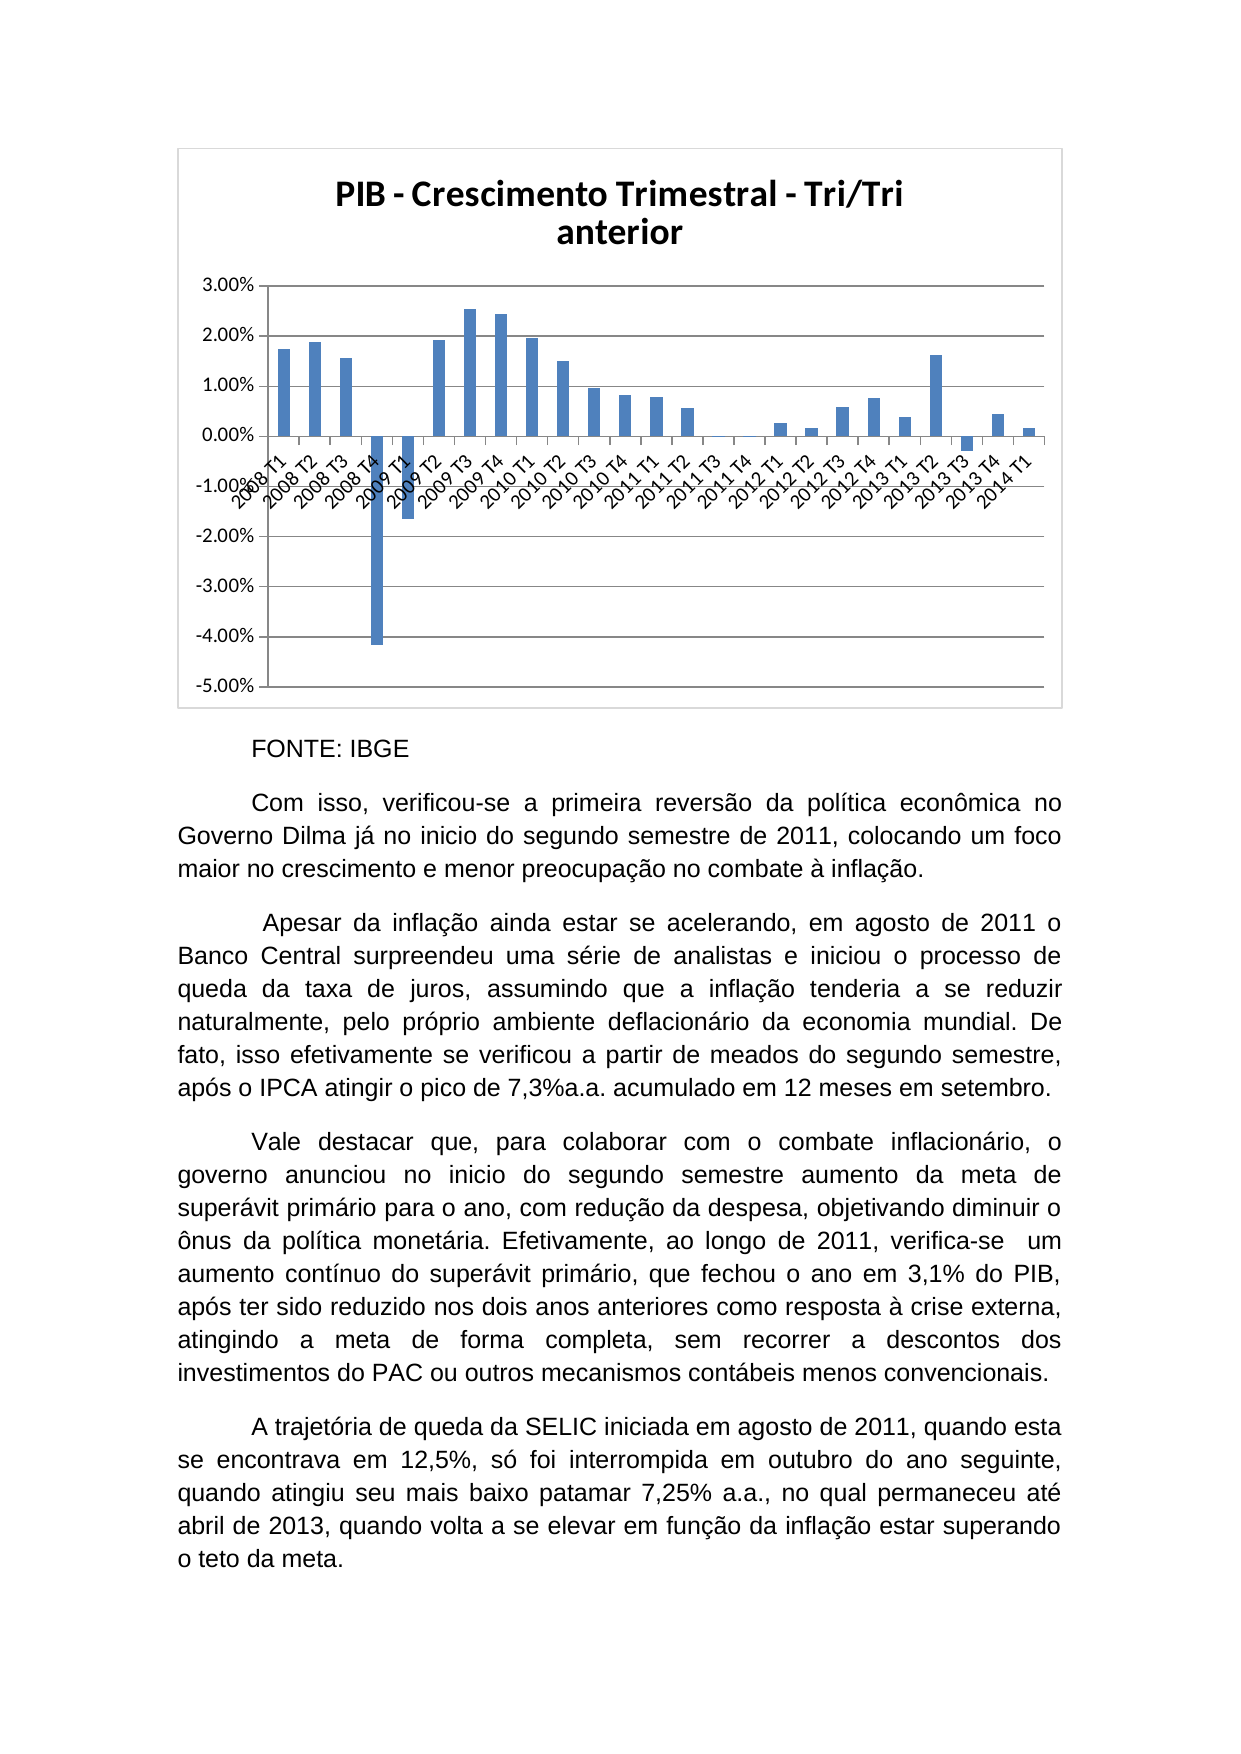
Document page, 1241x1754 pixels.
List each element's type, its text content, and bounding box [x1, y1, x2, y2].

text A trajetória de queda da SELIC iniciada em agosto de 2011, quando esta se encontrava em 12,5%, só foi interrompida em outubro do ano seguinte, quando atingiu seu mais baixo patamar 7,25% a.a., no qual permaneceu até abril de 2013, quando volta a se elevar em função da inflação estar superando o teto da meta. [177, 1412, 1063, 1573]
text Com isso, verificou-se a primeira reversão da política econômica no Governo Dilma já no inicio do segundo semestre de 2011, colocando um foco maior no crescimento e menor preocupação no combate à inflação. [177, 788, 1063, 883]
text Vale destacar que, para colaborar com o combate inflacionário, o governo anunciou no inicio do segundo semestre aumento da meta de superávit primário para o ano, com redução da despesa, objetivando diminuir o ônus da política monetária. Efetivamente, ao longo de 2011, verifica-se um aumento contínuo do superávit primário, que fechou o ano em 3,1% do PIB, após ter sido reduzido nos dois anos anteriores como resposta à crise externa, atingindo a meta de forma completa, sem recorrer a descontos dos investimentos do PAC ou outros mecanismos contábeis menos convencionais. [177, 1127, 1063, 1387]
text Apesar da inflação ainda estar se acelerando, em agosto de 2011 o Banco Central surpreendeu uma série de analistas e iniciou o processo de queda da taxa de juros, assumindo que a inflação tenderia a se reduzir naturalmente, pelo próprio ambiente deflacionário da economia mundial. De fato, isso efetivamente se verificou a partir de meados do segundo semestre, após o IPCA atingir o pico de 7,3%a.a. acumulado em 12 meses em setembro. [177, 908, 1063, 1102]
text FONTE: IBGE [177, 734, 1063, 763]
